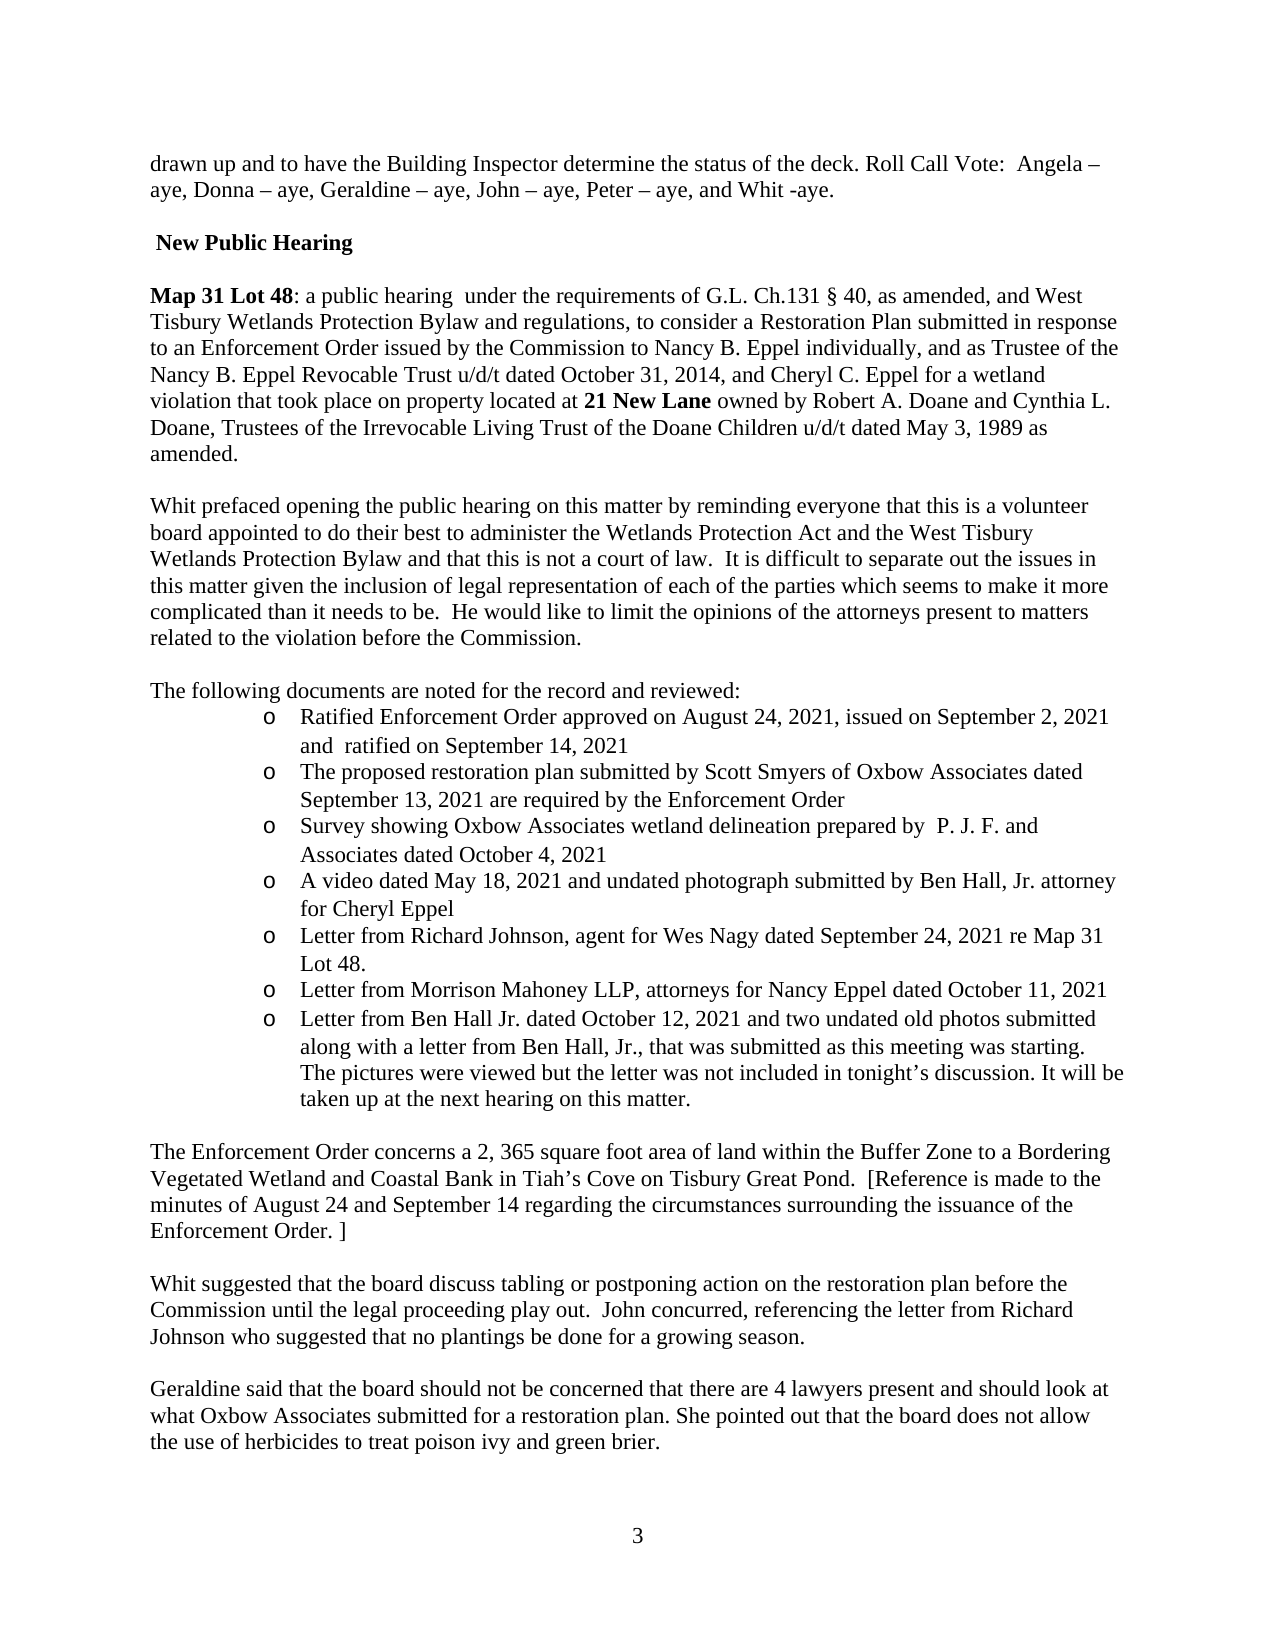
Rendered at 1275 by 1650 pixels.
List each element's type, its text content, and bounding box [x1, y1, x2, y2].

list Ratified Enforcement Order approved on August 24, 2021, issued on September 2, 2021 and ratified on September 14, 2021 [262, 703, 1125, 758]
text Whit suggested that the board discuss tabling or postponing action on the restoration plan before the Commission until the legal proceeding play out. John concurred, referencing the letter from Richard Johnson who suggested that no plantings be done for a growing season. [150, 1270, 1125, 1349]
text Map 31 Lot 48: a public hearing under the requirements of G.L. Ch.131 § 40, as amended, and West Tisbury Wetlands Protection Bylaw and regulations, to consider a Restoration Plan submitted in response to an Enforcement Order issued by the Commission to Nancy B. Eppel individually, and as Trustee of the Nancy B. Eppel Revocable Trust u/d/t dated October 31, 2014, and Cheryl C. Eppel for a wetland violation that took place on property located at 21 New Lane owned by Robert A. Doane and Cynthia L. Doane, Trustees of the Irrevocable Living Trust of the Doane Children u/d/t dated May 3, 1989 as amended. [150, 282, 1125, 466]
list The proposed restoration plan submitted by Scott Smyers of Oxbow Associates dated September 13, 2021 are required by the Enforcement Order [262, 758, 1125, 813]
text Whit prefaced opening the public hearing on this matter by reminding everyone that this is a volunteer board appointed to do their best to administer the Wetlands Protection Act and the West Tisbury Wetlands Protection Bylaw and that this is not a court of law. It is difficult to separate out the issues in this matter given the inclusion of legal representation of each of the parties which seems to make it more complicated than it needs to be. He would like to limit the opinions of the attorneys present to matters related to the violation before the Commission. [150, 493, 1125, 651]
list Letter from Richard Johnson, agent for Wes Nagy dated September 24, 2021 re Map 31 Lot 48. [262, 922, 1125, 976]
list Letter from Morrison Mahoney LLP, attorneys for Nancy Eppel dated October 11, 2021 [262, 976, 1125, 1004]
list Letter from Ben Hall Jr. dated October 12, 2021 and two undated old photos submitted along with a letter from Ben Hall, Jr., that was submitted as this meeting was starting. The pictures were viewed but the letter was not included in tonight’s discussion. It will be taken up at the next hearing on this matter. [262, 1004, 1125, 1112]
text The Enforcement Order concerns a 2, 365 square foot area of land within the Buffer Zone to a Bordering Vegetated Wetland and Coastal Bank in Tiah’s Cove on Tisbury Great Pond. [Reference is made to the minutes of August 24 and September 14 regarding the circumstances surrounding the issuance of the Enforcement Order. ] [150, 1138, 1125, 1244]
text The following documents are noted for the record and reviewed: [150, 677, 1125, 703]
text Geraldine said that the board should not be concerned that there are 4 lawyers present and should look at what Oxbow Associates submitted for a restoration plan. She pointed out that the board does not allow the use of herbicides to treat poison ivy and green brier. [150, 1375, 1125, 1454]
text New Public Hearing [150, 229, 1125, 255]
list Survey showing Oxbow Associates wetland delineation prepared by P. J. F. and Associates dated October 4, 2021 [262, 813, 1125, 867]
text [150, 150, 1125, 203]
list A video dated May 18, 2021 and undated photograph submitted by Ben Hall, Jr. attorney for Cheryl Eppel [262, 867, 1125, 922]
